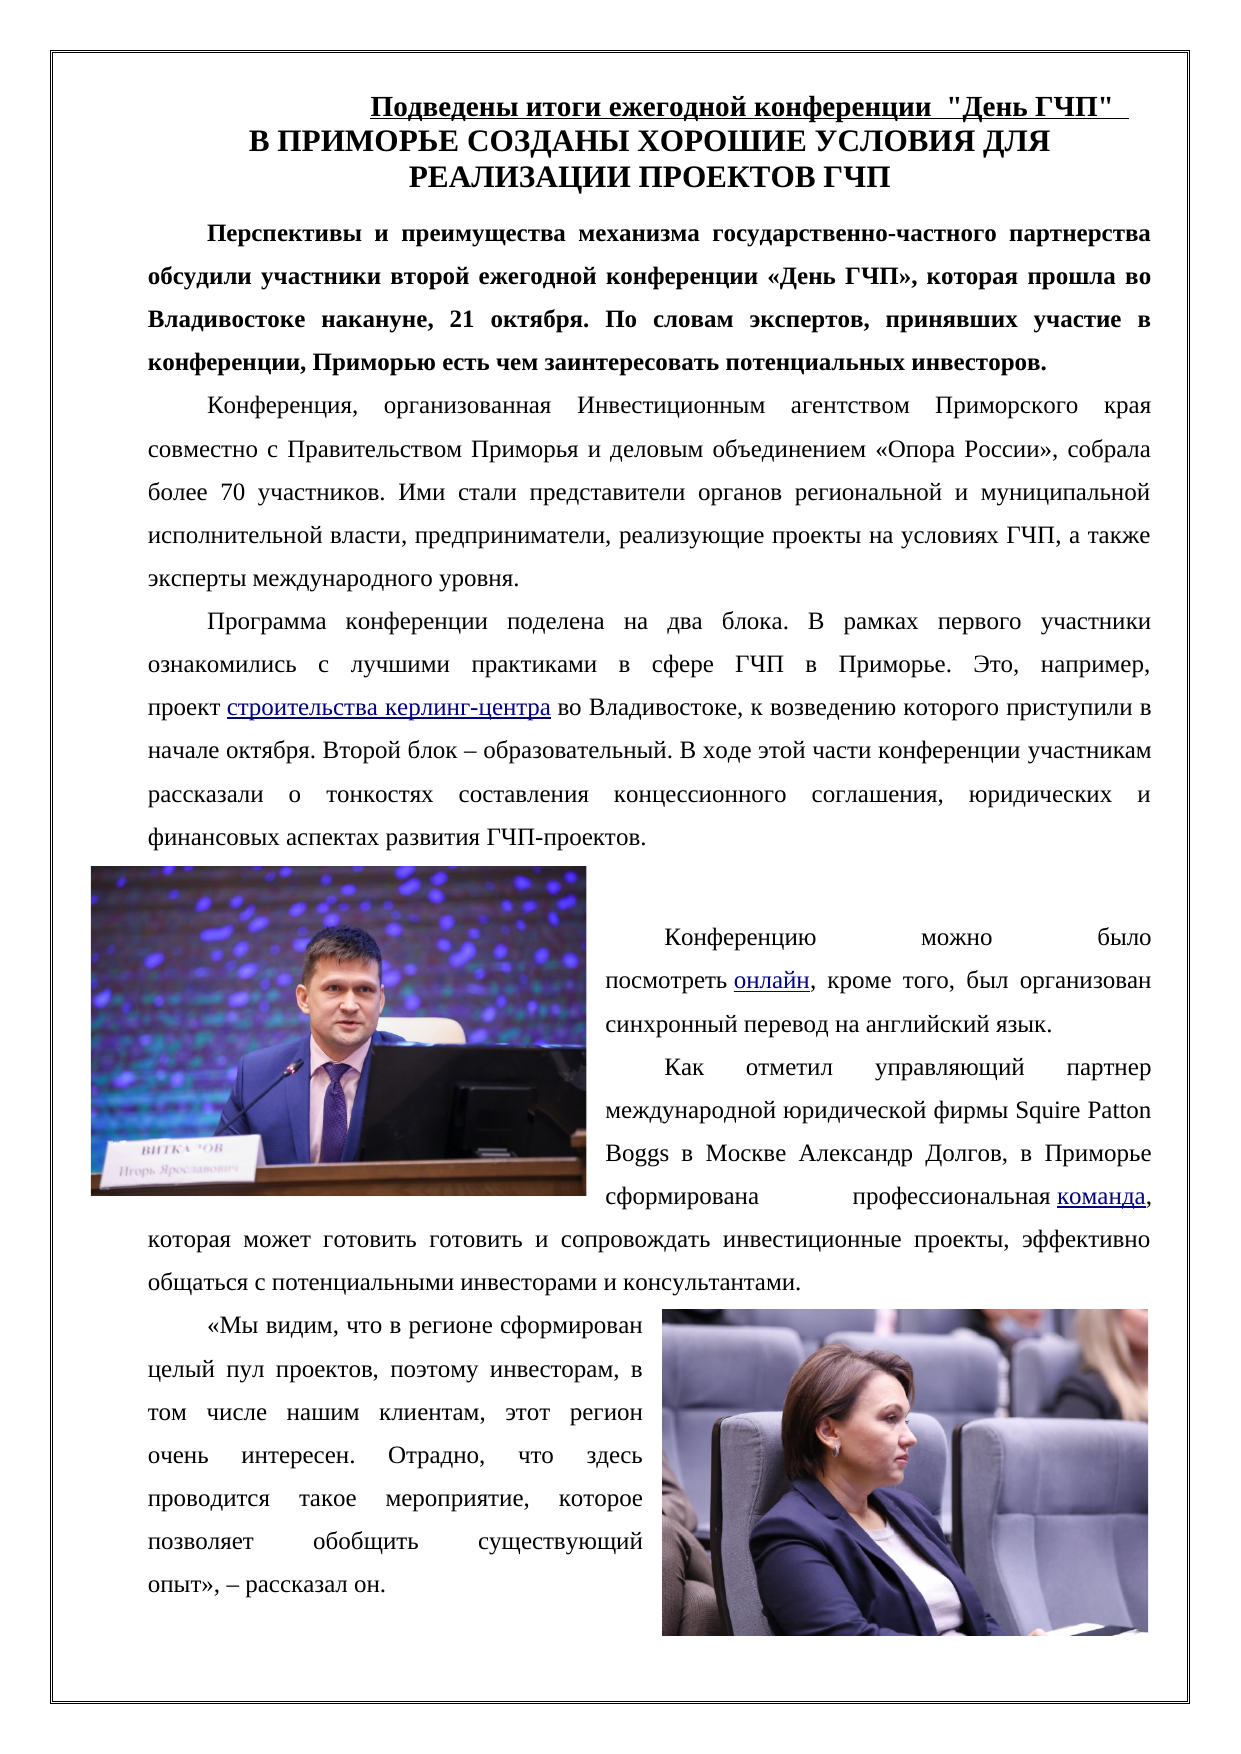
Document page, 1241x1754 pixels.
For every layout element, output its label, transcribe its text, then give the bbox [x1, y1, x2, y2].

picture [89, 866, 586, 1195]
picture [660, 1309, 1148, 1635]
text Перспективы и преимущества механизма государственно-частного партнерства обсудили участники второй ежегодной конференции «День ГЧП», которая прошла во Владивостоке накануне, 21 октября. По словам экспертов, принявших участие в конференции, Приморью есть чем заинтересовать потенциальных инвесторов. [148, 218, 1152, 376]
text Программа конференции поделена на два блока. В рамках первого участники ознакомились с лучшими практиками в сфере ГЧП в Приморье. Это, например, проект строительства керлинг-центра во Владивостоке, к возведению которого приступили в начале октября. Второй блок – образовательный. В ходе этой части конференции участникам рассказали о тонкостях составления концессионного соглашения, юридических и финансовых аспектах развития ГЧП-проектов. [148, 606, 1152, 851]
text В ПРИМОРЬЕ СОЗДАНЫ ХОРОШИЕ УСЛОВИЯ ДЛЯ [148, 122, 1152, 158]
text Как отметил управляющий партнер международной юридической фирмы Squire Patton Boggs в Москве Александр Долгов, в Приморье сформирована профессиональная команда, которая может готовить готовить и сопровождать инвестиционные проекты, эффективно общаться с потенциальными инвесторами и консультантами. [148, 1052, 1152, 1296]
text «Мы видим, что в регионе сформирован целый пул проектов, поэтому инвесторам, в том числе нашим клиентам, этот регион очень интересен. Отрадно, что здесь проводится такое мероприятие, которое позволяет обобщить существующий опыт», – рассказал он. [148, 1311, 660, 1598]
text 22 октября 2021 15:Подведены итоги ежегодной конференции "День ГЧП" [148, 89, 1152, 122]
text Конференция, организованная Инвестиционным агентством Приморского края совместно с Правительством Приморья и деловым объединением «Опора России», собрала более 70 участников. Ими стали представители органов региональной и муниципальной исполнительной власти, предприниматели, реализующие проекты на условиях ГЧП, а также эксперты международного уровня. [148, 391, 1152, 592]
text РЕАЛИЗАЦИИ ПРОЕКТОВ ГЧП [148, 158, 1152, 194]
text Конференцию можно было посмотреть онлайн, кроме того, был организован синхронный перевод на английский язык. [586, 922, 1152, 1037]
